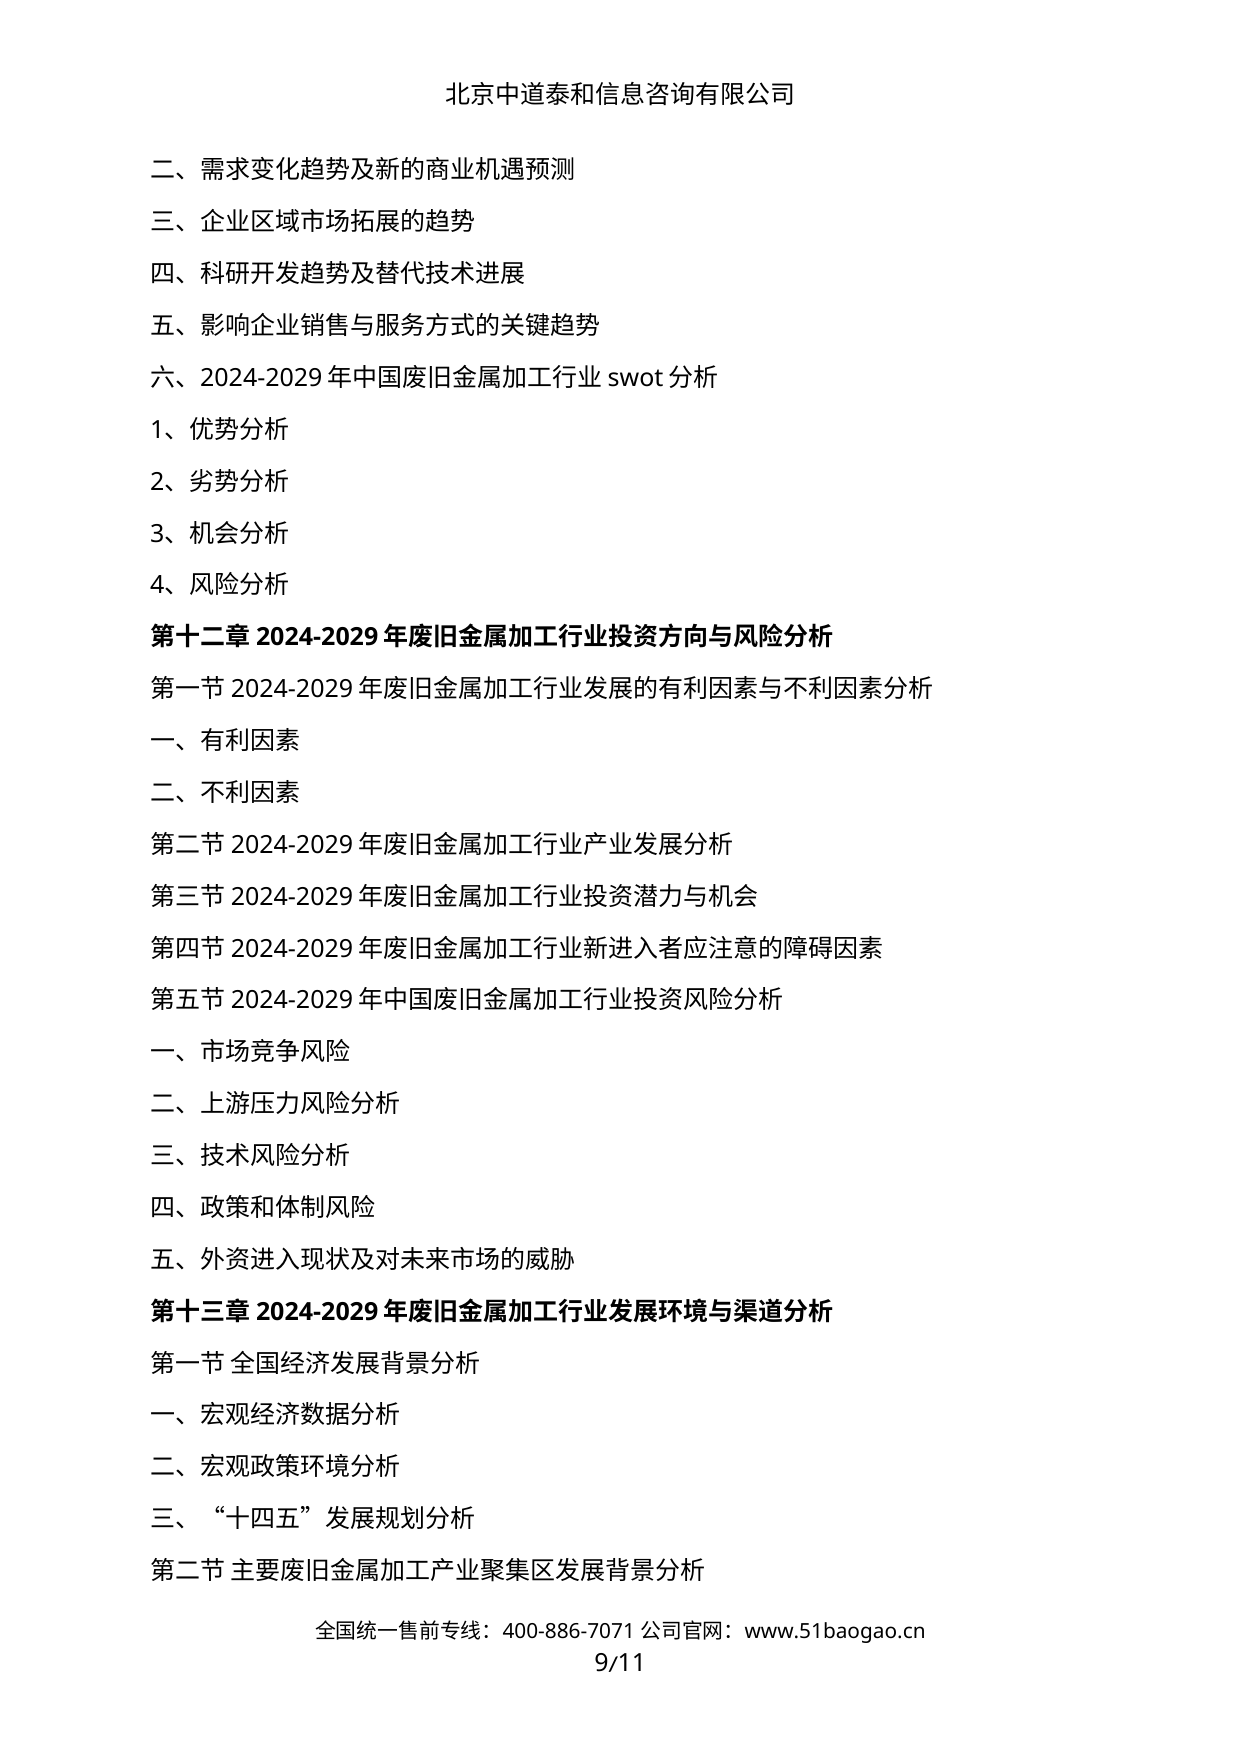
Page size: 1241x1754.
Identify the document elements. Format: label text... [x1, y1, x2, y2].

text 六、2024-2029年中国废旧金属加工行业swot分析 [150, 357, 1090, 394]
text 第三节 2024-2029年废旧金属加工行业投资潜力与机会 [150, 876, 1090, 912]
text 三、“十四五”发展规划分析 [150, 1499, 1090, 1535]
text 二、不利因素 [150, 772, 1090, 809]
text 第二节 主要废旧金属加工产业聚集区发展背景分析 [150, 1551, 1090, 1587]
text 二、宏观政策环境分析 [150, 1447, 1090, 1483]
text 1、优势分析 [150, 409, 1090, 446]
text 二、需求变化趋势及新的商业机遇预测 [150, 150, 1090, 186]
text 第二节 2024-2029年废旧金属加工行业产业发展分析 [150, 824, 1090, 861]
text 第一节 全国经济发展背景分析 [150, 1343, 1090, 1379]
text 第十三章 2024-2029年废旧金属加工行业发展环境与渠道分析 [150, 1291, 1090, 1327]
text 第五节 2024-2029年中国废旧金属加工行业投资风险分析 [150, 980, 1090, 1016]
text 第四节 2024-2029年废旧金属加工行业新进入者应注意的障碍因素 [150, 928, 1090, 964]
text 第十二章 2024-2029年废旧金属加工行业投资方向与风险分析 [150, 617, 1090, 653]
text 五、影响企业销售与服务方式的关键趋势 [150, 306, 1090, 342]
text 二、上游压力风险分析 [150, 1084, 1090, 1120]
text 一、宏观经济数据分析 [150, 1395, 1090, 1431]
text 2、劣势分析 [150, 461, 1090, 497]
text 4、风险分析 [150, 565, 1090, 601]
text 三、技术风险分析 [150, 1136, 1090, 1172]
text 三、企业区域市场拓展的趋势 [150, 202, 1090, 238]
text 3、机会分析 [150, 513, 1090, 549]
text 四、政策和体制风险 [150, 1187, 1090, 1224]
text 第一节 2024-2029年废旧金属加工行业发展的有利因素与不利因素分析 [150, 669, 1090, 705]
text 一、有利因素 [150, 721, 1090, 757]
text 五、外资进入现状及对未来市场的威胁 [150, 1239, 1090, 1276]
text 四、科研开发趋势及替代技术进展 [150, 254, 1090, 290]
text 一、市场竞争风险 [150, 1032, 1090, 1068]
